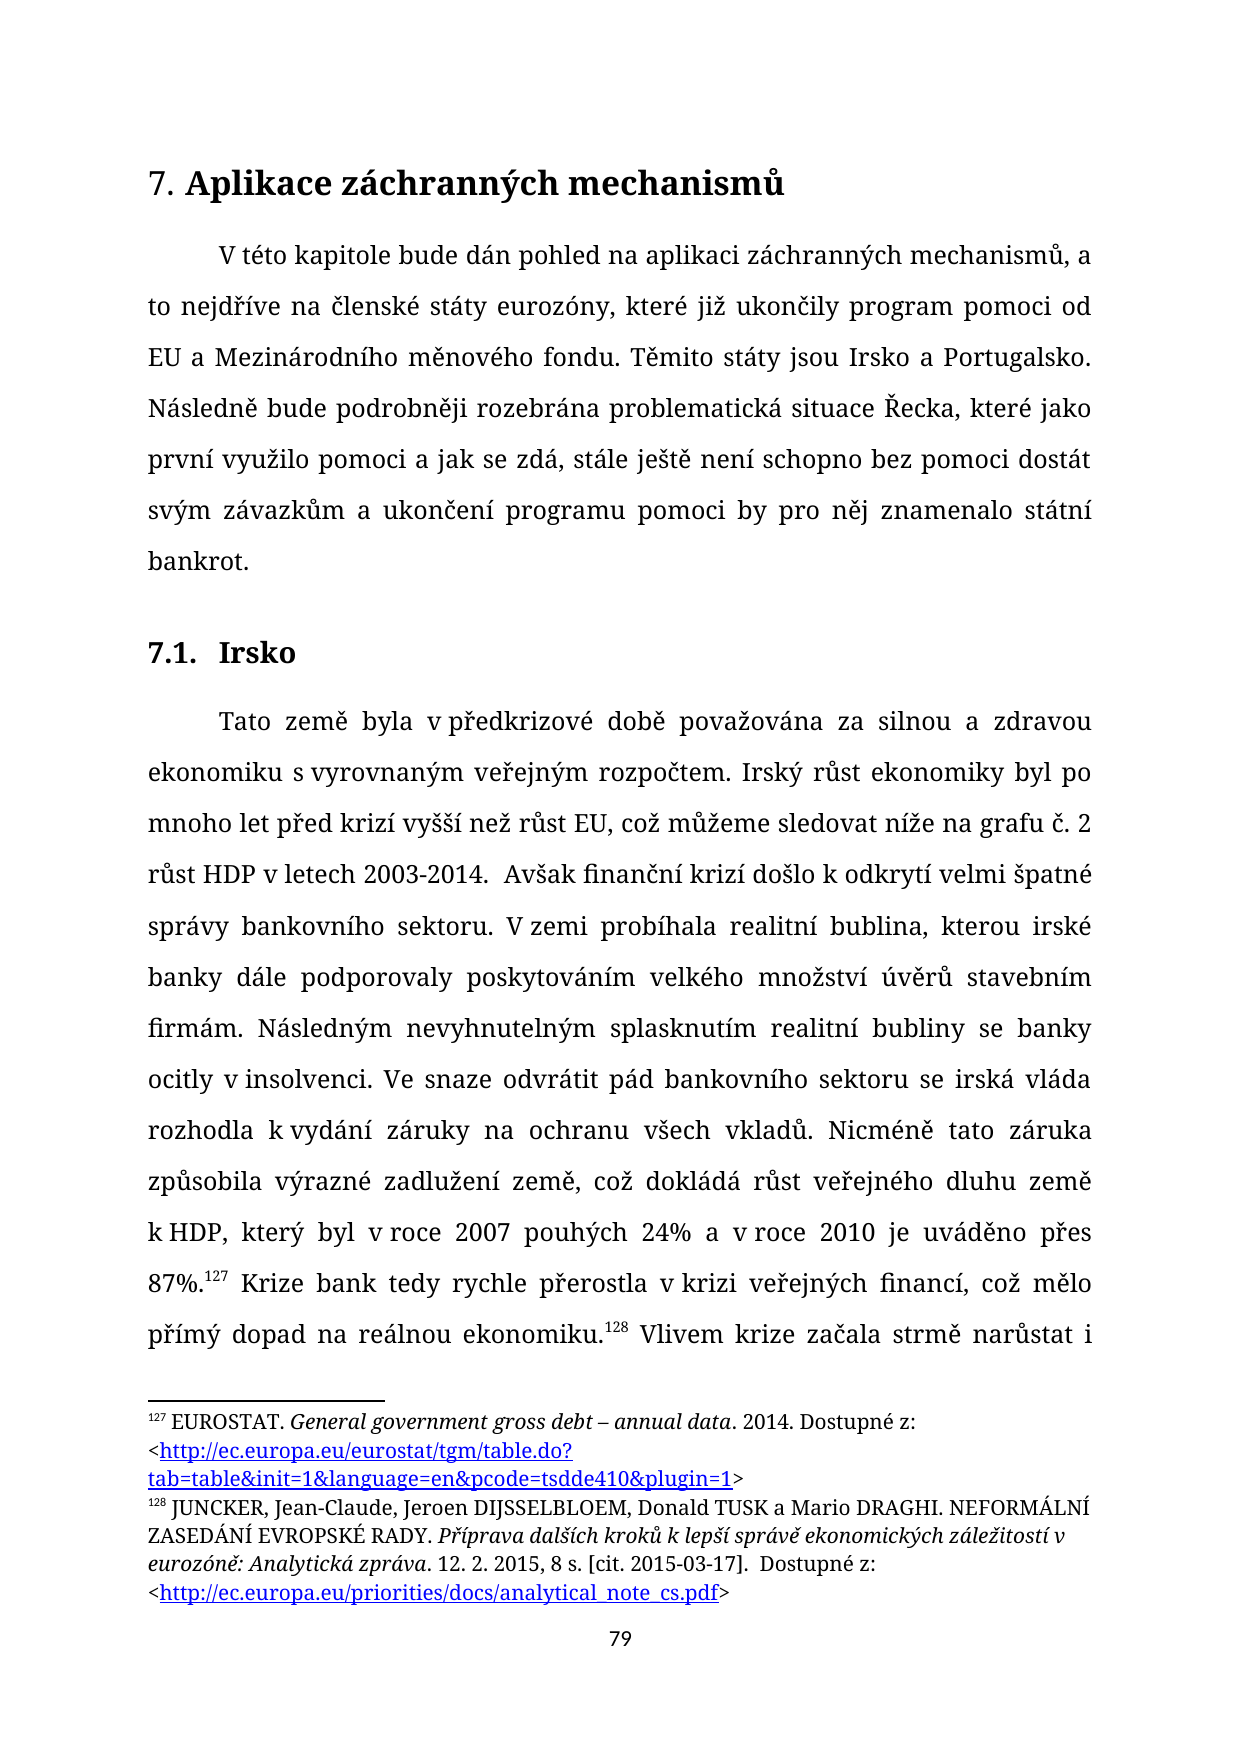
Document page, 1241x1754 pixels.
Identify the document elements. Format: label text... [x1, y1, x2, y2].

subtitle Aplikace záchranných mechanismů [148, 160, 1093, 206]
text V této kapitole bude dán pohled na aplikaci záchranných mechanismů, a to nejdříve na členské státy eurozóny, které již ukončily program pomoci od EU a Mezinárodního měnového fondu. Těmito státy jsou Irsko a Portugalsko. Následně bude podrobněji rozebrána problematická situace Řecka, které jako první využilo pomoci a jak se zdá, stále ještě není schopno bez pomoci dostát svým závazkům a ukončení programu pomoci by pro něj znamenalo státní bankrot. [148, 237, 1093, 578]
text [148, 704, 1093, 1351]
subtitle Irsko [148, 632, 1093, 672]
